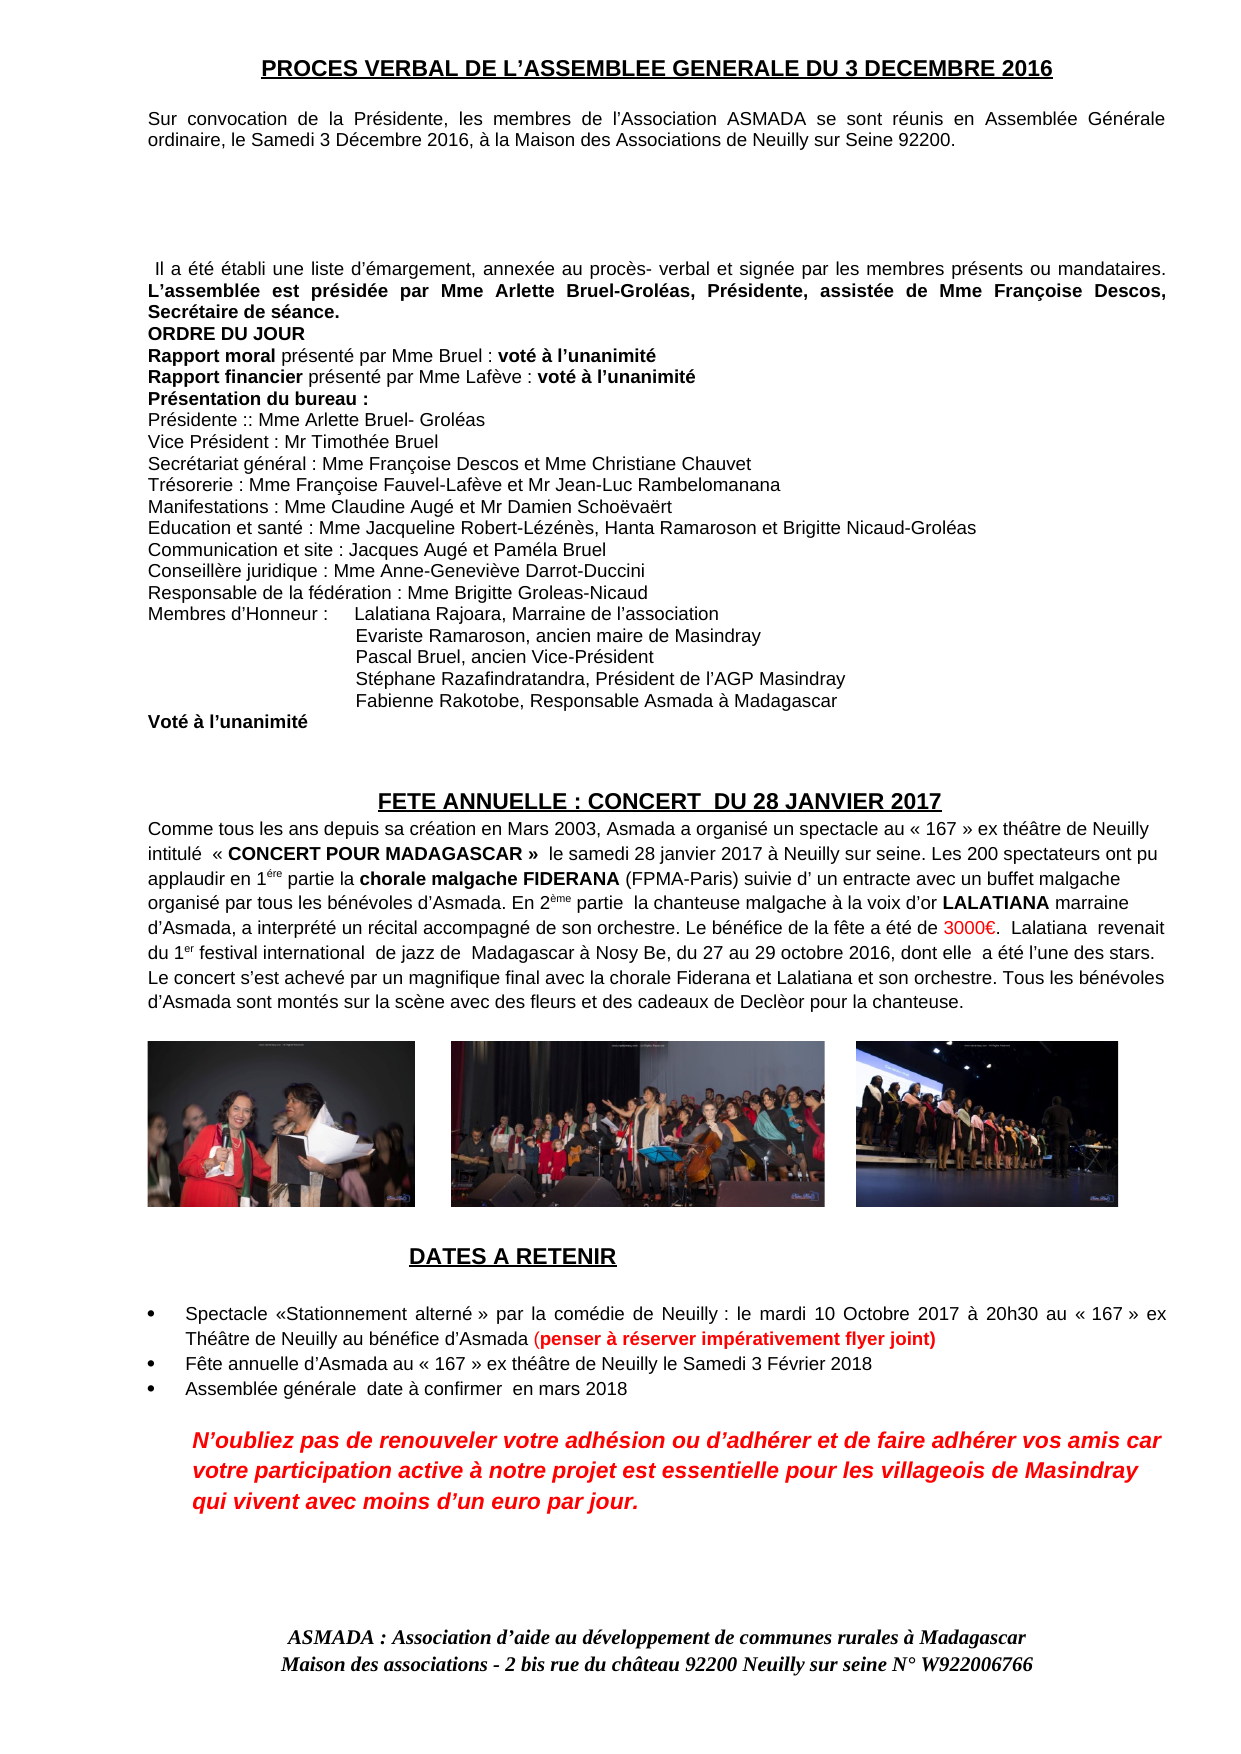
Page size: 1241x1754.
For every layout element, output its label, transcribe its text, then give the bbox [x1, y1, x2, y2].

text Education et santé : Mme Jacqueline Robert-Lézénès, Hanta Ramaroson et Brigitte Nicaud-Groléas [148, 517, 1167, 538]
list Spectacle «Stationnement alterné » par la comédie de Neuilly : le mardi 10 Octobre 2017 à 20h30 au « 167 » ex Théâtre de Neuilly au bénéfice d’Asmada (penser à réserver impérativement flyer joint) [148, 1303, 1166, 1349]
list Assemblée générale date à confirmer en mars 2018 [148, 1378, 1166, 1399]
text Manifestations : Mme Claudine Augé et Mr Damien Schoëvaërt [148, 495, 1167, 517]
text Vice Président : Mr Timothée Bruel [148, 431, 1167, 452]
text DATES A RETENIR [148, 1243, 1166, 1269]
text PROCES VERBAL DE L’ASSEMBLEE GENERALE DU 3 DECEMBRE 2016 [148, 54, 1167, 81]
text Il a été établi une liste d’émargement, annexée au procès- verbal et signée par les membres présents ou mandataires. L’assemblée est présidée par Mme Arlette Bruel-Groléas, Présidente, assistée de Mme Françoise Descos, Secrétaire de séance. [148, 258, 1167, 323]
text Fabienne Rakotobe, Responsable Asmada à Madagascar [148, 689, 1167, 711]
text Secrétariat général : Mme Françoise Descos et Mme Christiane Chauvet [148, 452, 1167, 474]
text Pascal Bruel, ancien Vice-Président [148, 646, 1167, 668]
text Rapport moral présenté par Mme Bruel : voté à l’unanimité [148, 344, 1167, 366]
text Voté à l’unanimité [148, 711, 1167, 733]
text Membres d’Honneur : Lalatiana Rajoara, Marraine de l’association [148, 603, 1167, 625]
picture [856, 1041, 1119, 1207]
text ORDRE DU JOUR [148, 323, 1167, 344]
list N’oubliez pas de renouveler votre adhésion ou d’adhérer et de faire adhérer vos amis car votre participation active à notre projet est essentielle pour les villageois de Masindray qui vivent avec moins d’un euro par jour. [192, 1427, 1166, 1514]
text Présentation du bureau : [148, 388, 1167, 409]
text Le concert s’est achevé par un magnifique final avec la chorale Fiderana et Lalatiana et son orchestre. Tous les bénévoles d’Asmada sont montés sur la scène avec des fleurs et des cadeaux de Declèor pour la chanteuse. [148, 967, 1167, 1013]
text Communication et site : Jacques Augé et Paméla Bruel [148, 538, 1167, 560]
text Conseillère juridique : Mme Anne-Geneviève Darrot-Duccini [148, 560, 1167, 582]
text FETE ANNUELLE : CONCERT DU 28 JANVIER 2017 [148, 788, 1166, 814]
text Présidente :: Mme Arlette Bruel- Groléas [148, 409, 1167, 431]
text Trésorerie : Mme Françoise Fauvel-Lafève et Mr Jean-Luc Rambelomanana [148, 474, 1167, 495]
text Responsable de la fédération : Mme Brigitte Groleas-Nicaud [148, 582, 1167, 603]
text Rapport financier présenté par Mme Lafève : voté à l’unanimité [148, 366, 1167, 388]
list Fête annuelle d’Asmada au « 167 » ex théâtre de Neuilly le Samedi 3 Février 2018 [148, 1353, 1166, 1374]
text Sur convocation de la Présidente, les membres de l’Association ASMADA se sont réunis en Assemblée Générale ordinaire, le Samedi 3 Décembre 2016, à la Maison des Associations de Neuilly sur Seine 92200. [148, 107, 1167, 150]
picture [451, 1041, 825, 1207]
text Comme tous les ans depuis sa création en Mars 2003, Asmada a organisé un spectacle au « 167 » ex théâtre de Neuilly intitulé « CONCERT POUR MADAGASCAR » le samedi 28 janvier 2017 à Neuilly sur seine. Les 200 spectateurs ont pu applaudir en 1ére partie la chorale malgache FIDERANA (FPMA-Paris) suivie d’ un entracte avec un buffet malgache organisé par tous les bénévoles d’Asmada. En 2ème partie la chanteuse malgache à la voix d’or LALATIANA marraine d’Asmada, a interprété un récital accompagné de son orchestre. Le bénéfice de la fête a été de 3000€. Lalatiana revenait du 1er festival international de jazz de Madagascar à Nosy Be, du 27 au 29 octobre 2016, dont elle a été l’une des stars. [148, 818, 1167, 963]
text Stéphane Razafindratandra, Président de l’AGP Masindray [148, 668, 1167, 689]
picture [147, 1041, 415, 1207]
text Evariste Ramaroson, ancien maire de Masindray [148, 625, 1167, 646]
